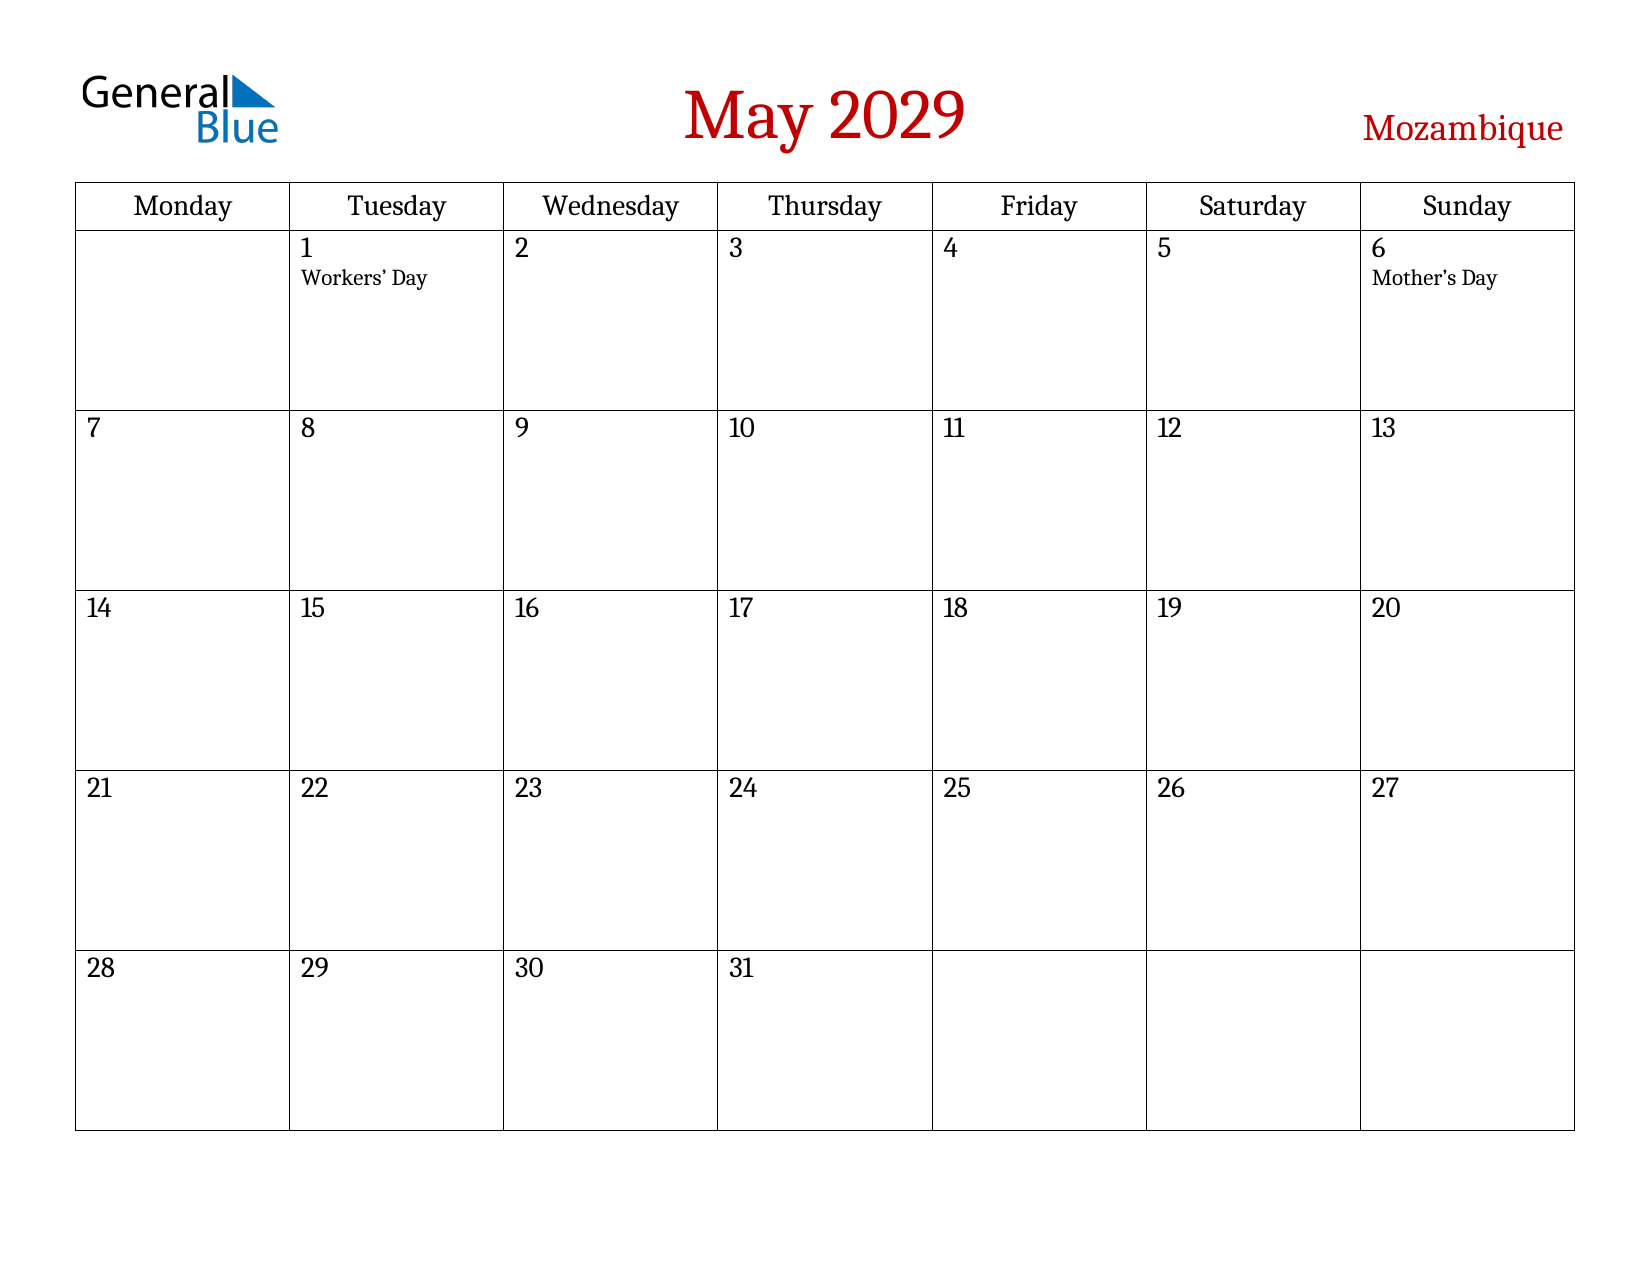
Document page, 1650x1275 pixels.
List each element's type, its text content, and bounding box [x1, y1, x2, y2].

table_cell [1147, 805, 1360, 950]
table_cell [933, 985, 1146, 1130]
table_cell [1147, 265, 1360, 410]
table_cell 23 [504, 771, 717, 805]
table_cell [718, 445, 932, 590]
table_cell [718, 985, 932, 1130]
table_header Mozambique [1146, 75, 1574, 182]
table_cell 2 [504, 231, 717, 264]
table_cell [1147, 985, 1360, 1130]
table_cell [76, 805, 289, 950]
table_cell Tuesday [290, 183, 503, 230]
table_cell [504, 265, 717, 410]
table_cell 29 [290, 951, 503, 985]
table_cell [290, 625, 503, 770]
table_cell [504, 985, 717, 1130]
table_cell 11 [933, 411, 1146, 444]
table_cell 19 [1147, 591, 1360, 625]
table_cell 24 [718, 771, 932, 805]
picture [82, 75, 278, 143]
table_cell Thursday [718, 183, 932, 230]
table_cell Monday [76, 183, 289, 230]
table_cell 28 [76, 951, 289, 985]
table_cell [933, 265, 1146, 410]
table_header May 2029 [504, 75, 1146, 182]
table_cell Mother’s Day [1361, 265, 1574, 410]
table_cell 10 [718, 411, 932, 444]
table_cell [76, 625, 289, 770]
table_cell [1361, 625, 1574, 770]
table_cell 5 [1147, 231, 1360, 264]
table_cell 1 [290, 231, 503, 264]
table_cell 30 [504, 951, 717, 985]
table_cell 6 [1361, 231, 1574, 264]
table_cell Workers’ Day [290, 265, 503, 410]
table_cell [76, 265, 289, 410]
table_cell 21 [76, 771, 289, 805]
table_cell [290, 805, 503, 950]
table_cell 17 [718, 591, 932, 625]
table_cell [290, 985, 503, 1130]
table_cell 14 [76, 591, 289, 625]
table_cell 3 [718, 231, 932, 264]
table_cell [933, 445, 1146, 590]
table_cell 25 [933, 771, 1146, 805]
table_cell [290, 445, 503, 590]
table_cell [76, 985, 289, 1130]
table_cell 20 [1361, 591, 1574, 625]
table_cell 12 [1147, 411, 1360, 444]
table_cell [718, 625, 932, 770]
table_cell [718, 805, 932, 950]
table_cell Friday [933, 183, 1146, 230]
table_cell [504, 805, 717, 950]
table_cell [718, 265, 932, 410]
table_cell 26 [1147, 771, 1360, 805]
table_cell 7 [76, 411, 289, 444]
table_cell [76, 231, 289, 264]
table_cell [933, 625, 1146, 770]
table_cell [933, 805, 1146, 950]
table_cell Sunday [1361, 183, 1574, 230]
table_cell 27 [1361, 771, 1574, 805]
table_cell 8 [290, 411, 503, 444]
table_cell 4 [933, 231, 1146, 264]
table_cell Wednesday [504, 183, 717, 230]
table_cell 13 [1361, 411, 1574, 444]
table_cell [933, 951, 1146, 985]
table_cell [1361, 951, 1574, 985]
table_cell 9 [504, 411, 717, 444]
table_header [76, 75, 503, 182]
table_cell [76, 445, 289, 590]
table_cell [1361, 985, 1574, 1130]
table_cell [504, 625, 717, 770]
table_cell [1147, 445, 1360, 590]
table_cell [1147, 951, 1360, 985]
table_cell 15 [290, 591, 503, 625]
table_cell [504, 445, 717, 590]
table_cell Saturday [1147, 183, 1360, 230]
table_cell [1147, 625, 1360, 770]
table_cell 18 [933, 591, 1146, 625]
table_cell 31 [718, 951, 932, 985]
table_cell [1361, 805, 1574, 950]
table_cell 16 [504, 591, 717, 625]
table_cell 22 [290, 771, 503, 805]
table_cell [1361, 445, 1574, 590]
